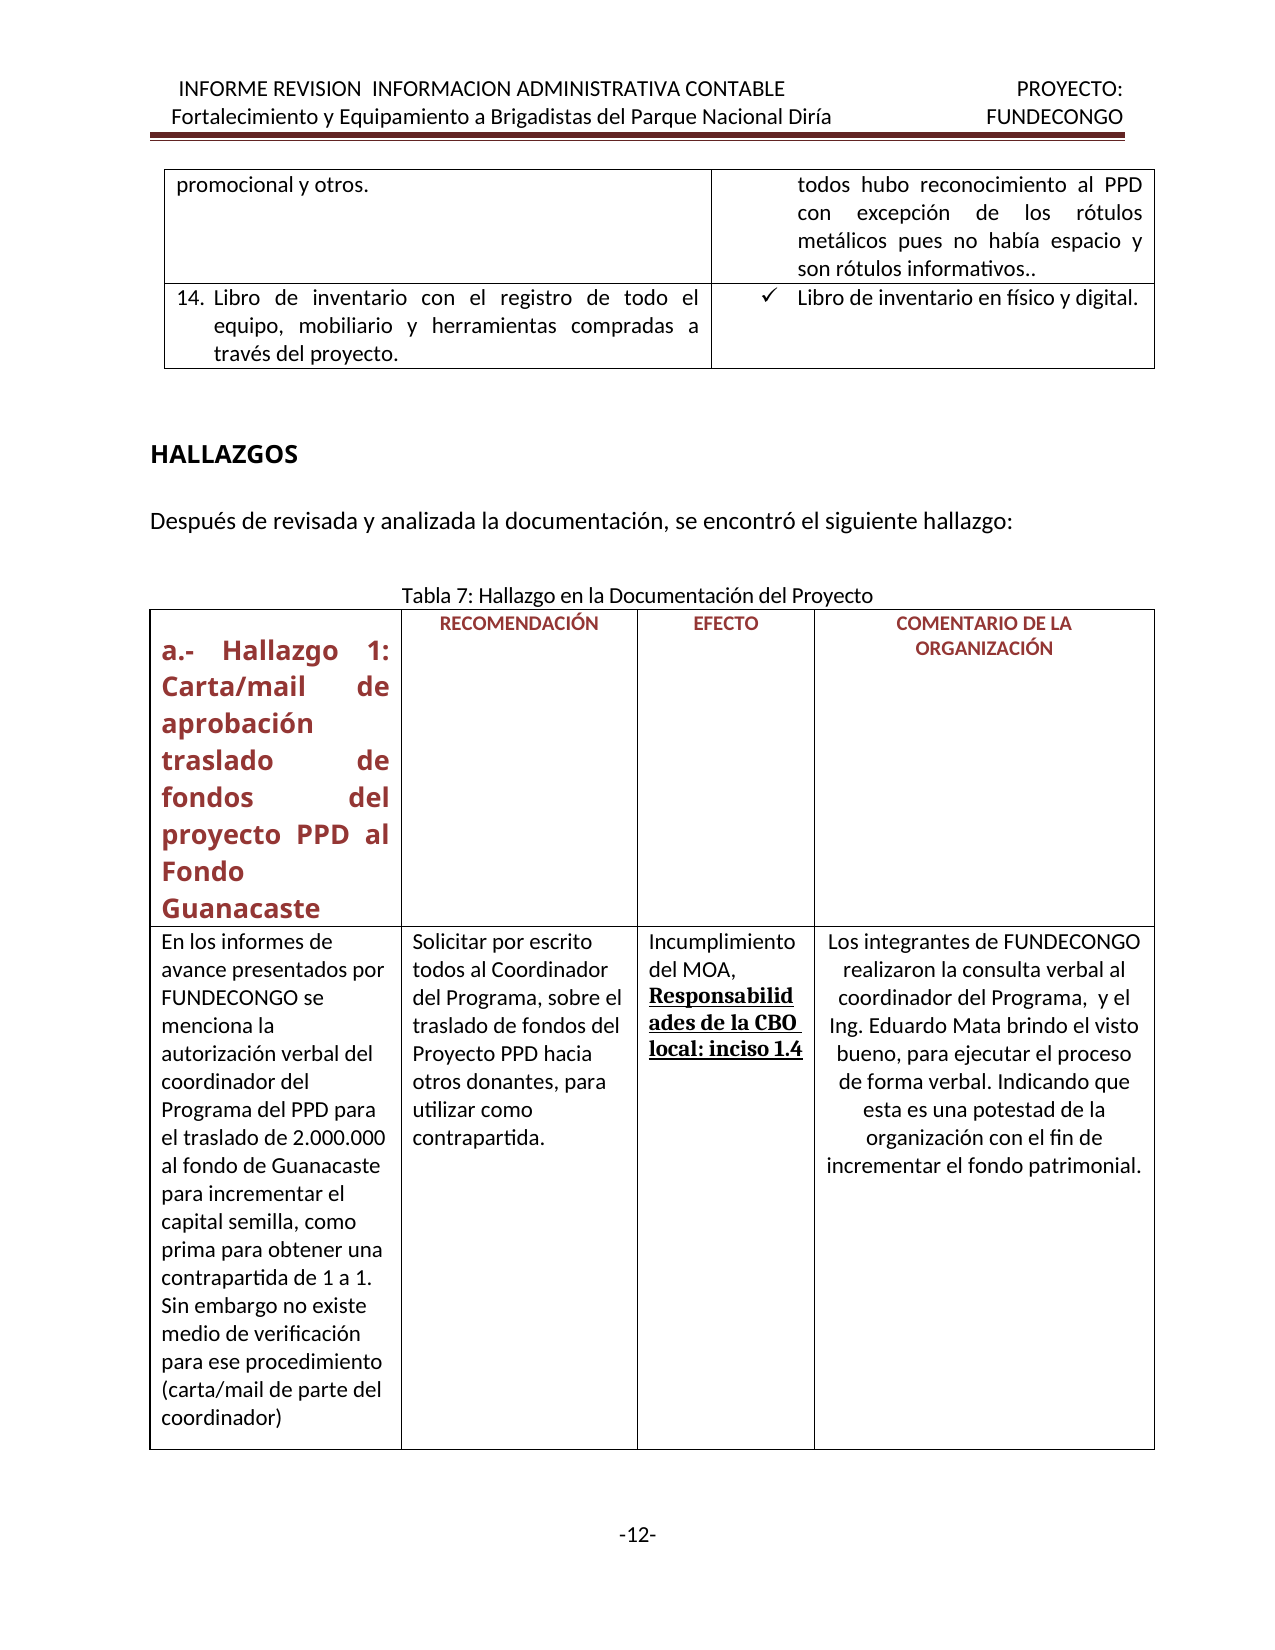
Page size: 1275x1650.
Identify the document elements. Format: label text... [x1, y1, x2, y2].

table_cell Libro de inventario en físico y digital. [712, 284, 1154, 367]
table_header EFECTO [638, 610, 814, 926]
text Después de revisada y analizada la documentación, se encontró el siguiente hallazgo: [150, 505, 1125, 535]
table_header a.- Hallazgo 1: Carta/mail de aprobación traslado de fondos del proyecto PPD al Fondo Guanacaste [151, 610, 401, 926]
table_cell En los informes de avance presentados por FUNDECONGO se menciona la autorización verbal del coordinador del Programa del PPD para el traslado de 2.000.000 al fondo de Guanacaste para incrementar el capital semilla, como prima para obtener una contrapartida de 1 a 1. Sin embargo no existe medio de verificación para ese procedimiento (carta/mail de parte del coordinador) [151, 927, 401, 1449]
table_header RECOMENDACIÓN [402, 610, 637, 926]
table_header COMENTARIO DE LA ORGANIZACIÓN [815, 610, 1154, 926]
table_cell Solicitar por escrito todos al Coordinador del Programa, sobre el traslado de fondos del Proyecto PPD hacia otros donantes, para utilizar como contrapartida. [402, 927, 637, 1449]
text Tabla 7: Hallazgo en la Documentación del Proyecto [150, 581, 1125, 609]
table_cell Los integrantes de FUNDECONGO realizaron la consulta verbal al coordinador del Programa, y el Ing. Eduardo Mata brindo el visto bueno, para ejecutar el proceso de forma verbal. Indicando que esta es una potestad de la organización con el fin de incrementar el fondo patrimonial. [815, 927, 1154, 1449]
table_cell Incumplimiento del MOA, Responsabilidades de la CBO local: inciso 1.4 [638, 927, 814, 1449]
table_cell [165, 170, 711, 282]
text HALLAZGOS [150, 437, 1125, 471]
table_cell Libro de inventario con el registro de todo el equipo, mobiliario y herramientas compradas a través del proyecto. [165, 284, 711, 367]
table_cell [712, 170, 1154, 282]
